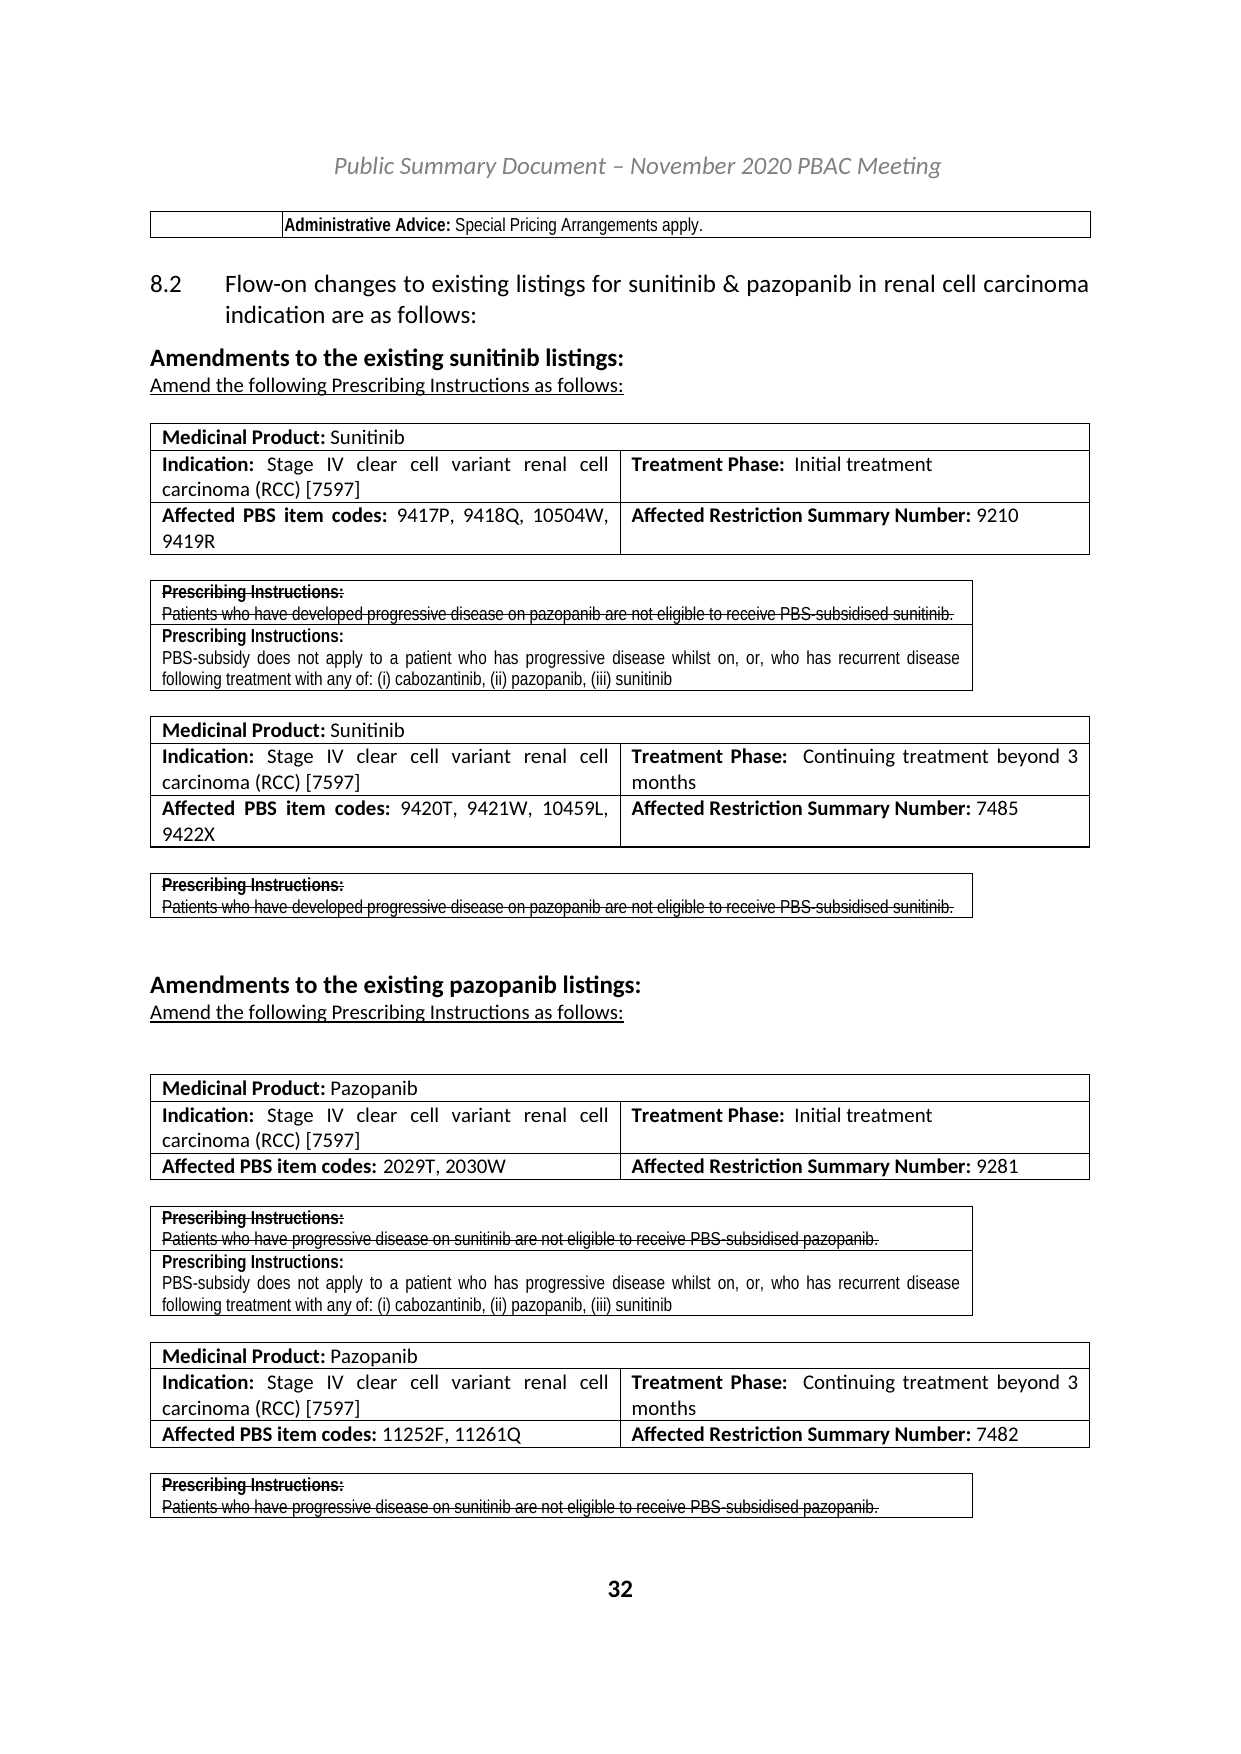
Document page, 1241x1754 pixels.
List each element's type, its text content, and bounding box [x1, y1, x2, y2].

table_cell [151, 212, 282, 237]
table_cell Affected Restriction Summary Number: 9281 [621, 1154, 1089, 1179]
table_cell Administrative Advice: Special Pricing Arrangements apply. [283, 212, 1090, 237]
table_cell Affected Restriction Summary Number: 9210 [621, 503, 1089, 553]
table_cell Affected PBS item codes: 9420T, 9421W, 10459L, 9422X [151, 796, 620, 846]
table_cell Indication: Stage IV clear cell variant renal cell carcinoma (RCC) [7597] [151, 744, 620, 794]
table_cell Indication: Stage IV clear cell variant renal cell carcinoma (RCC) [7597] [151, 451, 620, 502]
table_header Medicinal Product: Pazopanib [151, 1343, 1089, 1368]
table_cell Indication: Stage IV clear cell variant renal cell carcinoma (RCC) [7597] [151, 1369, 620, 1420]
table_header Medicinal Product: Sunitinib [151, 717, 1089, 743]
table_cell Prescribing Instructions: PBS-subsidy does not apply to a patient who has progressive disease whilst on, or, who has recurrent disease following treatment with any of: (i) cabozantinib, (ii) pazopanib, (iii) sunitinib [151, 625, 972, 690]
table_header Prescribing Instructions: Patients who have progressive disease on sunitinib are not eligible to receive PBS-subsidised pazopanib. [151, 1207, 972, 1250]
table_cell Affected PBS item codes: 11252F, 11261Q [151, 1421, 620, 1447]
text Flow-on changes to existing listings for sunitinib & pazopanib in renal cell carcinoma indication are as follows: [150, 268, 1090, 329]
table_cell Treatment Phase: Continuing treatment beyond 3 months [621, 744, 1089, 794]
table_header Medicinal Product: Sunitinib [151, 424, 1089, 450]
table_header Prescribing Instructions: Patients who have developed progressive disease on pazopanib are not eligible to receive PBS-subsidised sunitinib. [151, 874, 972, 917]
table_header Prescribing Instructions: Patients who have developed progressive disease on pazopanib are not eligible to receive PBS-subsidised sunitinib. [151, 581, 972, 624]
table_cell Affected PBS item codes: 2029T, 2030W [151, 1154, 620, 1179]
table_header Medicinal Product: Pazopanib [151, 1075, 1089, 1101]
table_cell Treatment Phase: Continuing treatment beyond 3 months [621, 1369, 1089, 1420]
table_cell Treatment Phase: Initial treatment [621, 1102, 1089, 1153]
text Amendments to the existing sunitinib listings: [150, 342, 1090, 372]
table_cell Indication: Stage IV clear cell variant renal cell carcinoma (RCC) [7597] [151, 1102, 620, 1153]
table_header Prescribing Instructions: Patients who have progressive disease on sunitinib are not eligible to receive PBS-subsidised pazopanib. [151, 1474, 972, 1517]
text Amendments to the existing pazopanib listings: [150, 969, 1090, 999]
table_cell Prescribing Instructions: PBS-subsidy does not apply to a patient who has progressive disease whilst on, or, who has recurrent disease following treatment with any of: (i) cabozantinib, (ii) pazopanib, (iii) sunitinib [151, 1251, 972, 1315]
text Amend the following Prescribing Instructions as follows: [150, 372, 1090, 398]
table_cell Affected Restriction Summary Number: 7482 [621, 1421, 1089, 1447]
text Amend the following Prescribing Instructions as follows: [150, 999, 1090, 1025]
table_cell Affected PBS item codes: 9417P, 9418Q, 10504W, 9419R [151, 503, 620, 553]
table_cell Affected Restriction Summary Number: 7485 [621, 796, 1089, 846]
table_cell Treatment Phase: Initial treatment [621, 451, 1089, 502]
